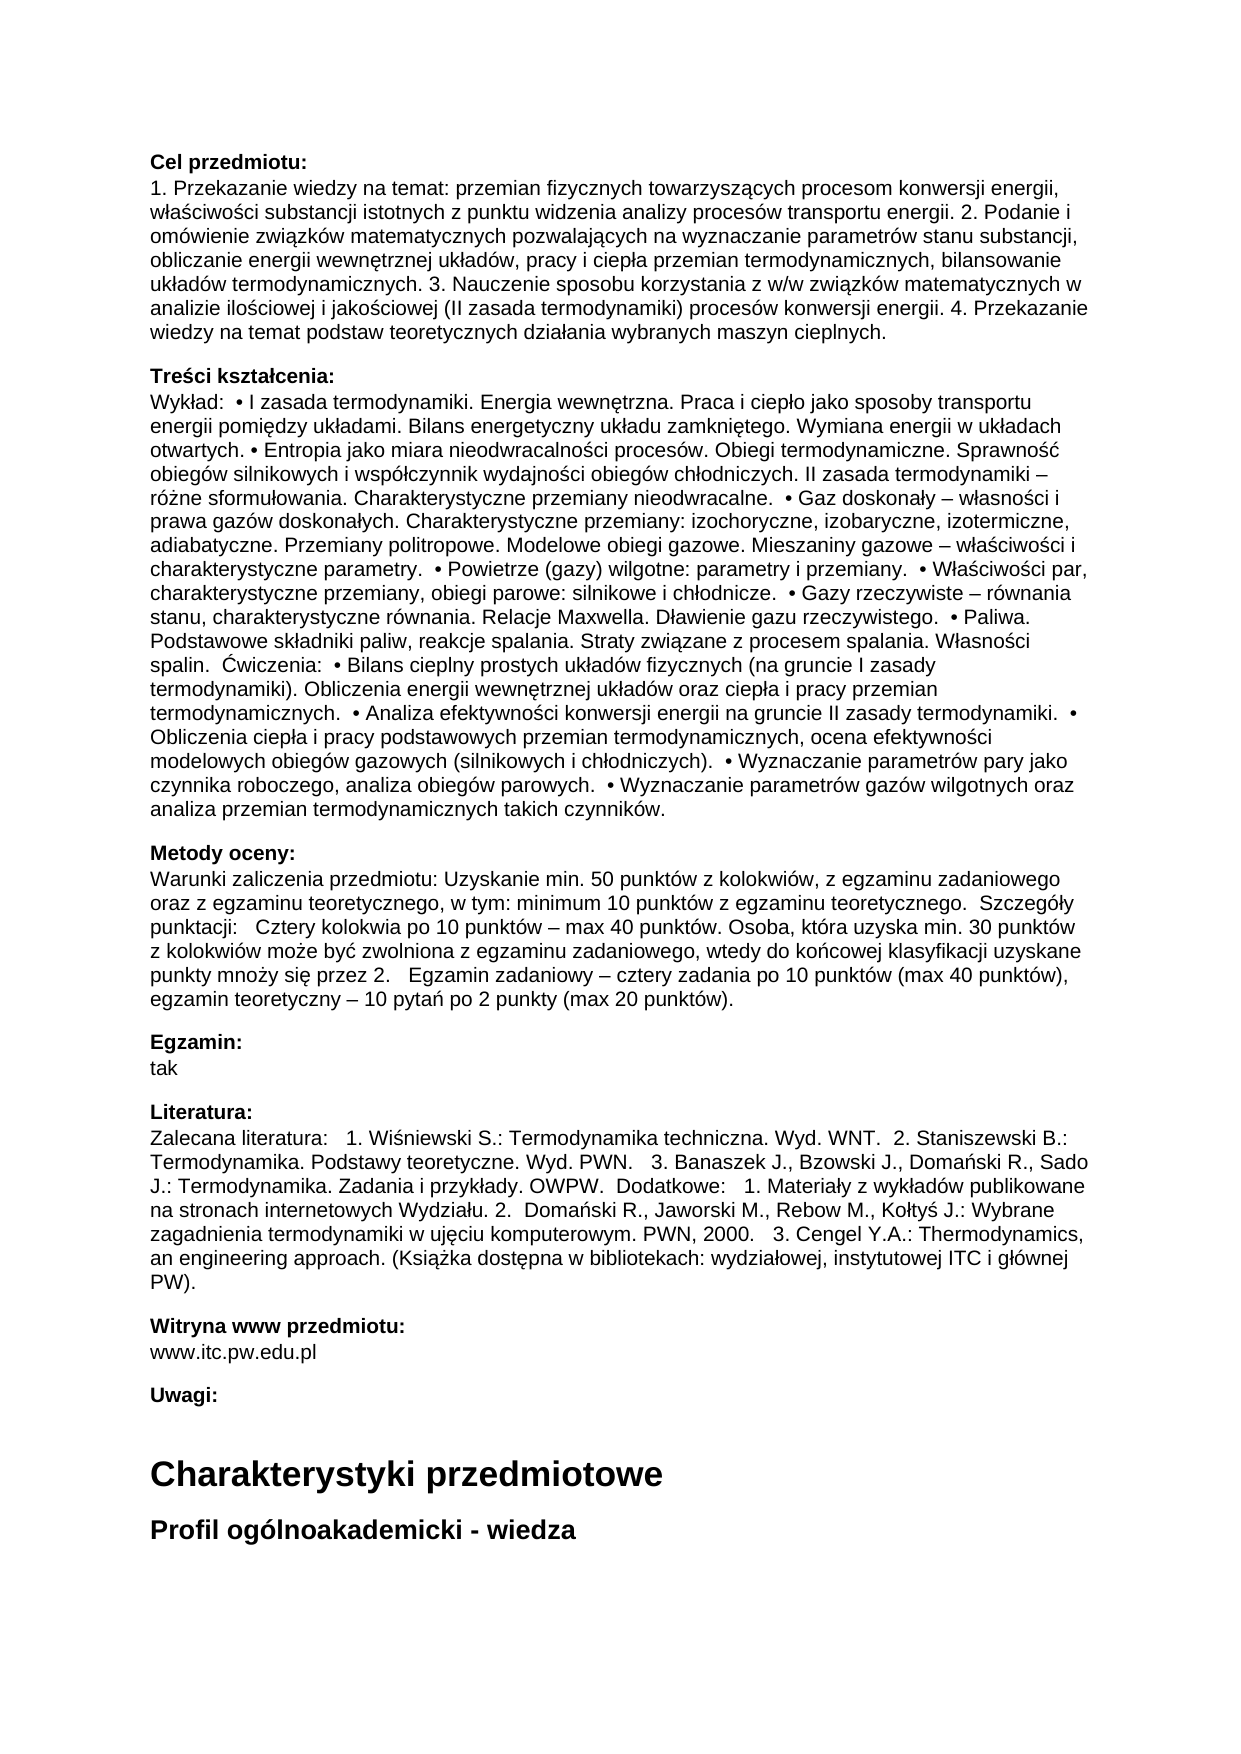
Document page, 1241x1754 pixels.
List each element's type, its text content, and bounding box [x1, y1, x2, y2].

text www.itc.pw.edu.pl [150, 1339, 1090, 1363]
text Egzamin: [150, 1030, 1090, 1054]
subtitle Charakterystyki przedmiotowe [150, 1453, 1090, 1494]
text Witryna www przedmiotu: [150, 1313, 1090, 1337]
subtitle Profil ogólnoakademicki - wiedza [150, 1514, 1090, 1545]
text Cel przedmiotu: [150, 150, 1090, 174]
text Wykład: • I zasada termodynamiki. Energia wewnętrzna. Praca i ciepło jako sposoby transportu energii pomiędzy układami. Bilans energetyczny układu zamkniętego. Wymiana energii w układach otwartych. • Entropia jako miara nieodwracalności procesów. Obiegi termodynamiczne. Sprawność obiegów silnikowych i współczynnik wydajności obiegów chłodniczych. II zasada termodynamiki – różne sformułowania. Charakterystyczne przemiany nieodwracalne. • Gaz doskonały – własności i prawa gazów doskonałych. Charakterystyczne przemiany: izochoryczne, izobaryczne, izotermiczne, adiabatyczne. Przemiany politropowe. Modelowe obiegi gazowe. Mieszaniny gazowe – właściwości i charakterystyczne parametry. • Powietrze (gazy) wilgotne: parametry i przemiany. • Właściwości par, charakterystyczne przemiany, obiegi parowe: silnikowe i chłodnicze. • Gazy rzeczywiste – równania stanu, charakterystyczne równania. Relacje Maxwella. Dławienie gazu rzeczywistego. • Paliwa. Podstawowe składniki paliw, reakcje spalania. Straty związane z procesem spalania. Własności spalin. Ćwiczenia: • Bilans cieplny prostych układów fizycznych (na gruncie I zasady termodynamiki). Obliczenia energii wewnętrznej układów oraz ciepła i pracy przemian termodynamicznych. • Analiza efektywności konwersji energii na gruncie II zasady termodynamiki. • Obliczenia ciepła i pracy podstawowych przemian termodynamicznych, ocena efektywności modelowych obiegów gazowych (silnikowych i chłodniczych). • Wyznaczanie parametrów pary jako czynnika roboczego, analiza obiegów parowych. • Wyznaczanie parametrów gazów wilgotnych oraz analiza przemian termodynamicznych takich czynników. [150, 389, 1090, 821]
text Warunki zaliczenia przedmiotu: Uzyskanie min. 50 punktów z kolokwiów, z egzaminu zadaniowego oraz z egzaminu teoretycznego, w tym: minimum 10 punktów z egzaminu teoretycznego. Szczegóły punktacji: ­ Cztery kolokwia po 10 punktów – max 40 punktów. Osoba, która uzyska min. 30 punktów z kolokwiów może być zwolniona z egzaminu zadaniowego, wtedy do końcowej klasyfikacji uzyskane punkty mnoży się przez 2. ­ Egzamin zadaniowy – cztery zadania po 10 punktów (max 40 punktów), egzamin teoretyczny – 10 pytań po 2 punkty (max 20 punktów). [150, 867, 1090, 1010]
text tak [150, 1056, 1090, 1080]
text Metody oceny: [150, 841, 1090, 864]
text Treści kształcenia: [150, 363, 1090, 387]
text Uwagi: [150, 1383, 1090, 1407]
text 1. Przekazanie wiedzy na temat: przemian fizycznych towarzyszących procesom konwersji energii, właściwości substancji istotnych z punktu widzenia analizy procesów transportu energii. 2. Podanie i omówienie związków matematycznych pozwalających na wyznaczanie parametrów stanu substancji, obliczanie energii wewnętrznej układów, pracy i ciepła przemian termodynamicznych, bilansowanie układów termodynamicznych. 3. Nauczenie sposobu korzystania z w/w związków matematycznych w analizie ilościowej i jakościowej (II zasada termodynamiki) procesów konwersji energii. 4. Przekazanie wiedzy na temat podstaw teoretycznych działania wybranych maszyn cieplnych. [150, 176, 1090, 344]
text Zalecana literatura: ­ 1. Wiśniewski S.: Termodynamika techniczna. Wyd. WNT. ­ 2. Staniszewski B.: Termodynamika. Podstawy teoretyczne. Wyd. PWN. ­ 3. Banaszek J., Bzowski J., Domański R., Sado J.: Termodynamika. Zadania i przykłady. OWPW. Dodatkowe: ­ 1. Materiały z wykładów publikowane na stronach internetowych Wydziału. 2. ­ Domański R., Jaworski M., Rebow M., Kołtyś J.: Wybrane zagadnienia termodynamiki w ujęciu komputerowym. PWN, 2000. ­ 3. Cengel Y.A.: Thermodynamics, an engineering approach. (Książka dostępna w bibliotekach: wydziałowej, instytutowej ITC i głównej PW). [150, 1126, 1090, 1294]
text Literatura: [150, 1100, 1090, 1124]
